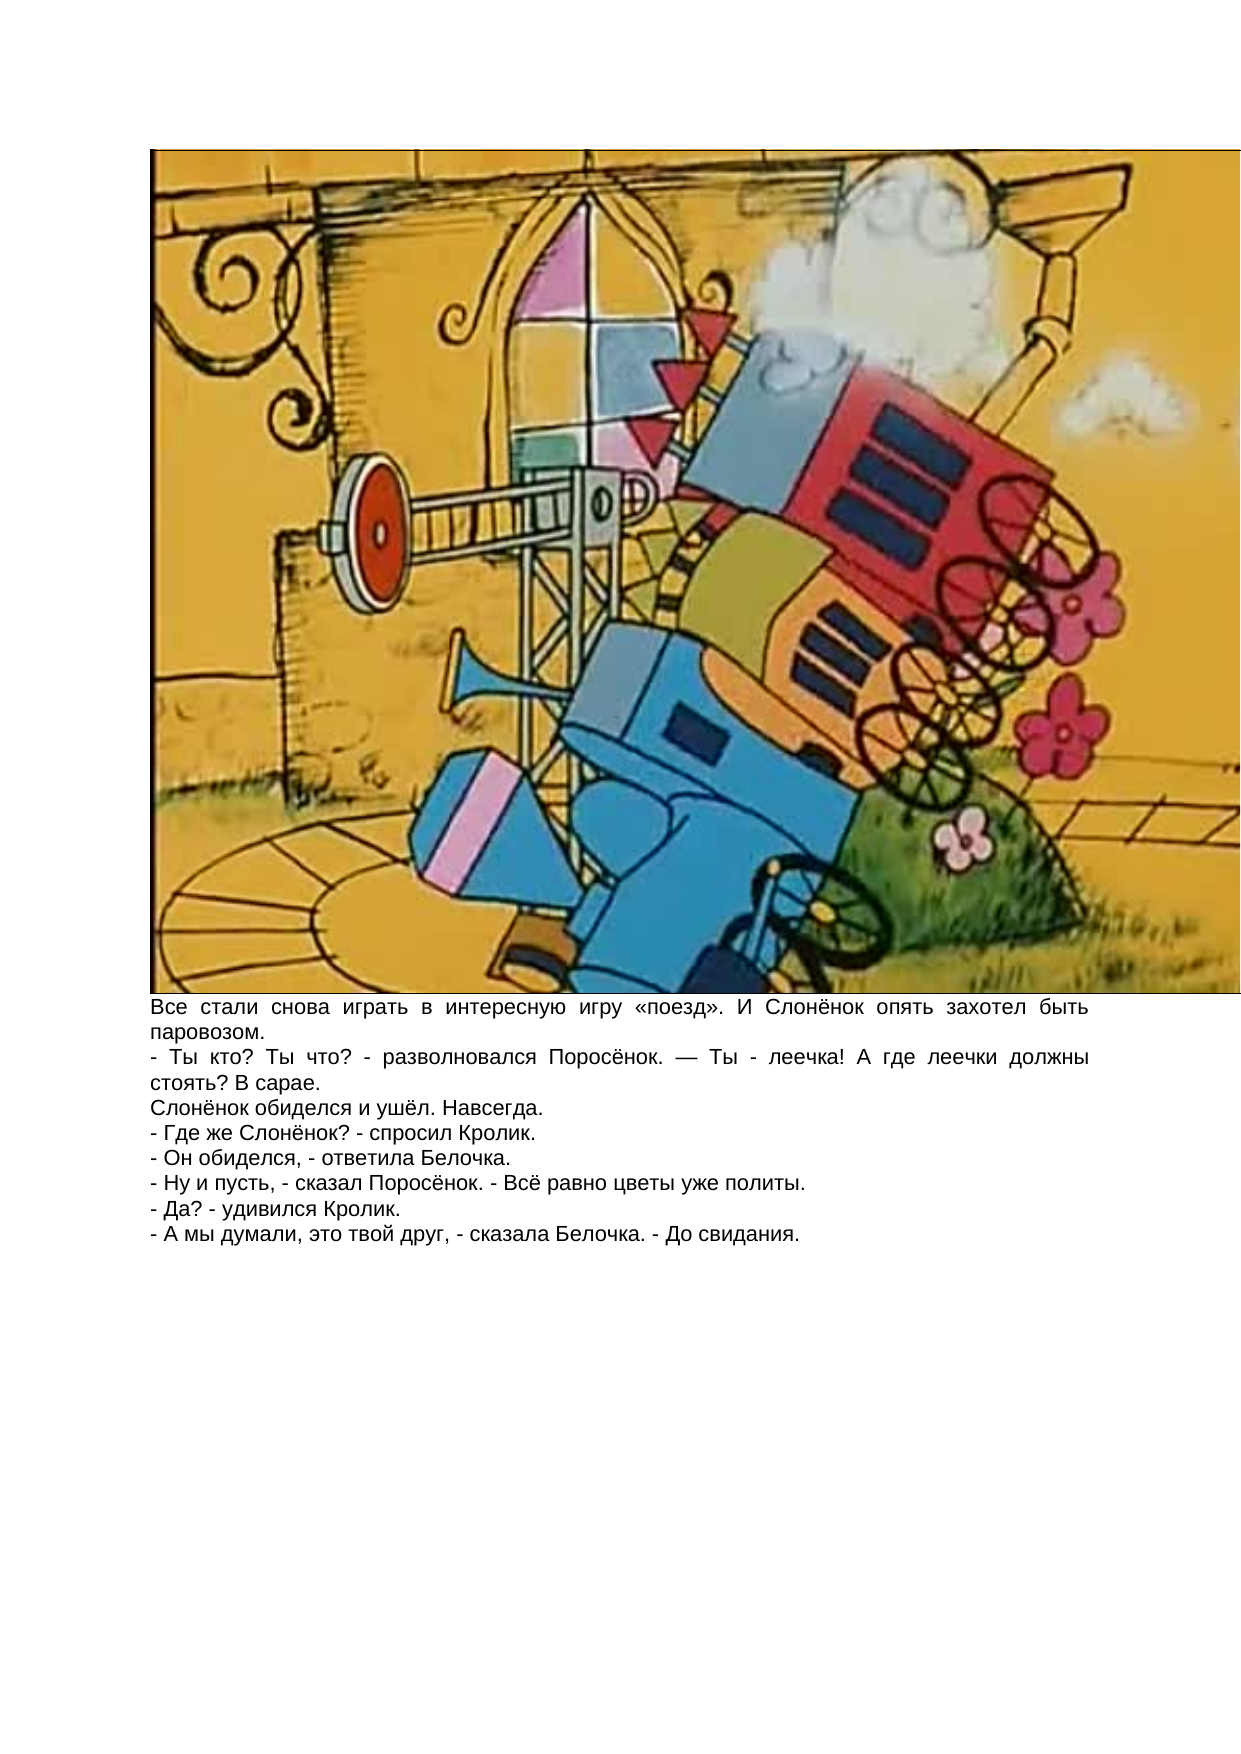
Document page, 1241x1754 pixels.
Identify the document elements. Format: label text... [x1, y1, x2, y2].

text - Ты кто? Ты что? - разволновался Поросёнок. — Ты - леечка! А где леечки должны стоять? В сарае. [150, 1044, 1090, 1095]
text - Он обиделся, - ответила Белочка. [150, 1145, 1090, 1170]
text - Да? - удивился Кролик. [150, 1196, 1090, 1221]
text - Где же Слонёнок? - спросил Кролик. [150, 1120, 1090, 1145]
text Слонёнок обиделся и ушёл. Навсегда. [150, 1095, 1090, 1120]
text - Ну и пусть, - сказал Поросёнок. - Всё равно цветы уже политы. [150, 1170, 1090, 1196]
picture [151, 151, 1241, 993]
text - А мы думали, это твой друг, - сказала Белочка. - До свидания. [150, 1221, 1090, 1246]
text Все стали снова играть в интересную игру «поезд». И Слонёнок опять захотел быть паровозом. [150, 994, 1090, 1044]
